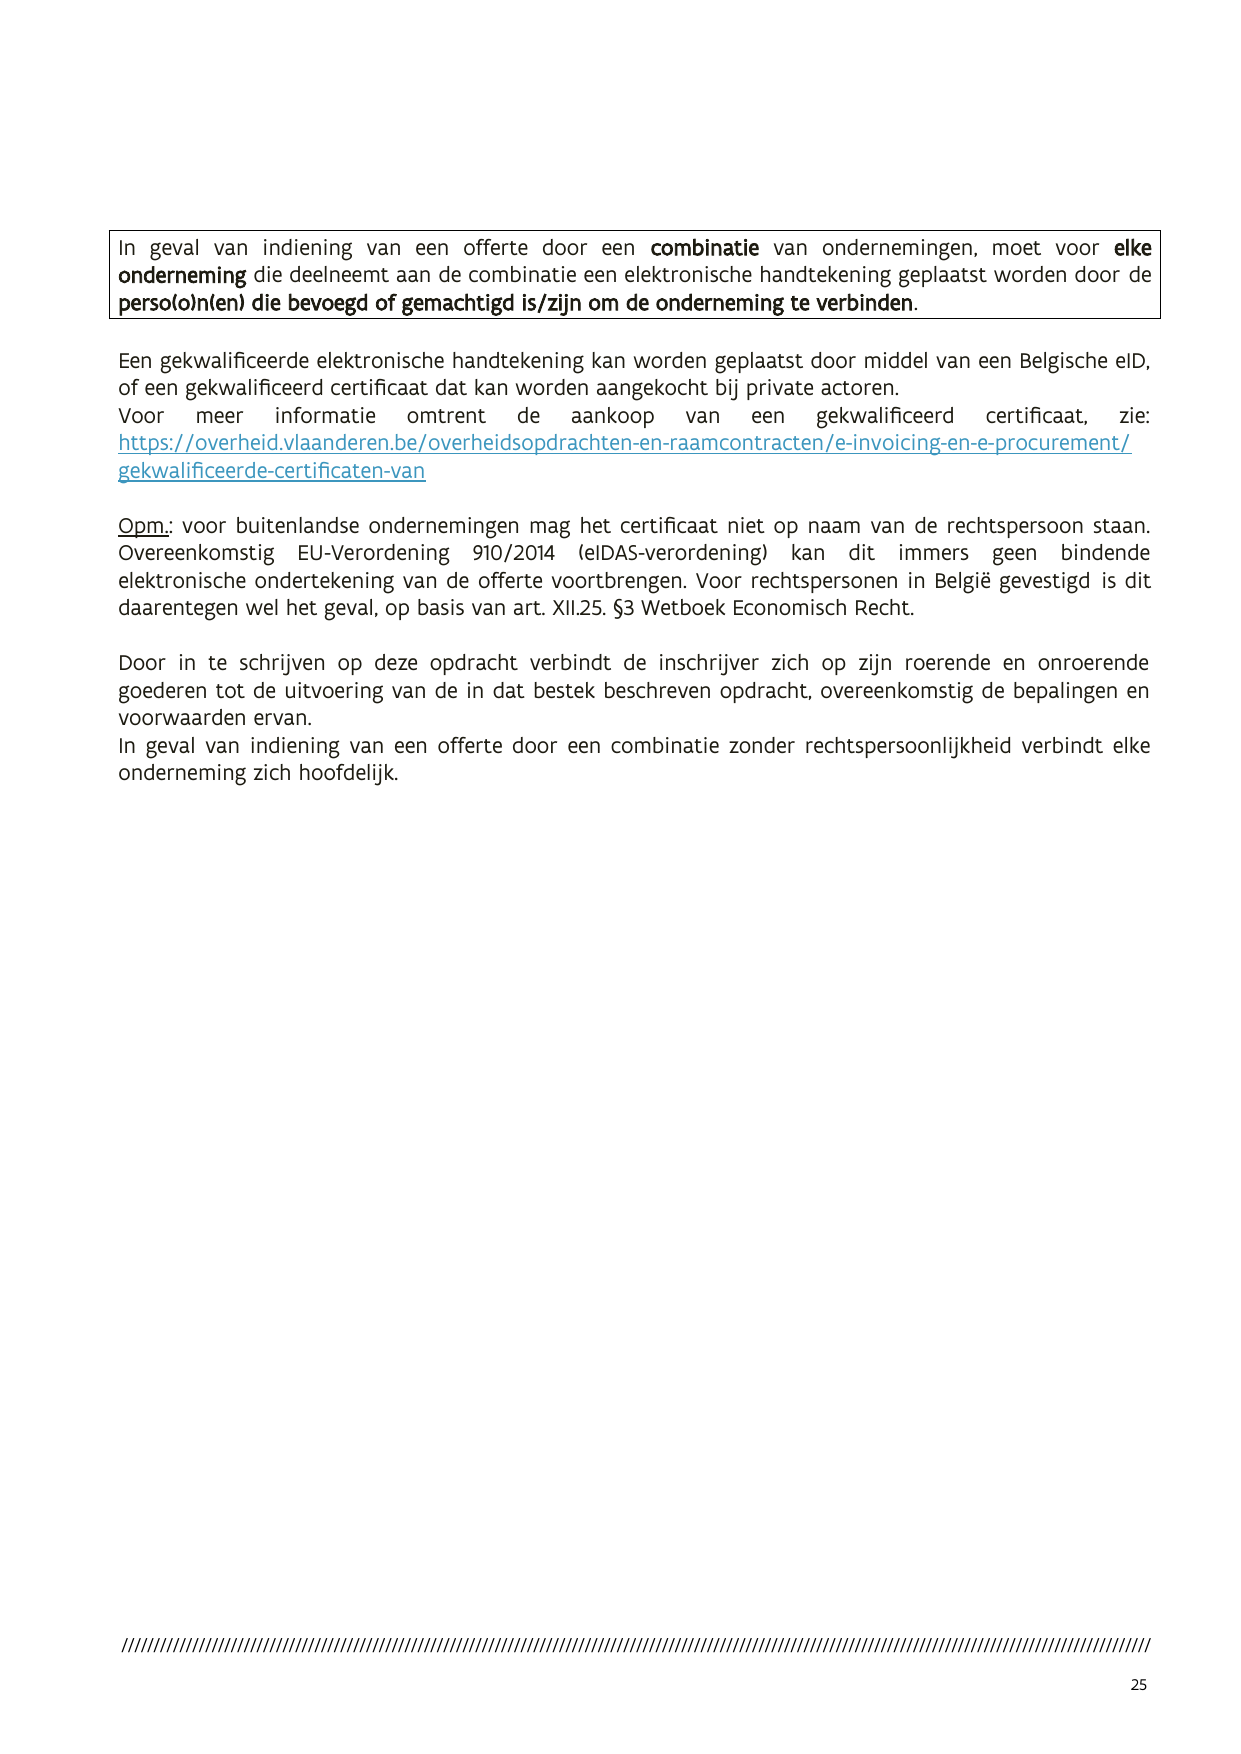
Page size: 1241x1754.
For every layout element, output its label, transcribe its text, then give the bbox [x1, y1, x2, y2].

text Een gekwalificeerde elektronische handtekening kan worden geplaatst door middel van een Belgische eID, of een gekwalificeerd certificaat dat kan worden aangekocht bij private actoren. [118, 347, 1152, 402]
text Voor meer informatie omtrent de aankoop van een gekwalificeerd certificaat, zie: https://overheid.vlaanderen.be/overheidsopdrachten-en-raamcontracten/e-invoicing-en-e-procurement/gekwalificeerde-certificaten-van [118, 402, 1152, 484]
text Opm.: voor buitenlandse ondernemingen mag het certificaat niet op naam van de rechtspersoon staan. Overeenkomstig EU-Verordening 910/2014 (eIDAS-verordening) kan dit immers geen bindende elektronische ondertekening van de offerte voortbrengen. Voor rechtspersonen in België gevestigd is dit daarentegen wel het geval, op basis van art. XII.25. §3 Wetboek Economisch Recht. [118, 512, 1152, 622]
text In geval van indiening van een offerte door een combinatie van ondernemingen, moet voor elke onderneming die deelneemt aan de combinatie een elektronische handtekening geplaatst worden door de perso(o)n(en) die bevoegd of gemachtigd is/zijn om de onderneming te verbinden. [110, 231, 1160, 318]
text Door in te schrijven op deze opdracht verbindt de inschrijver zich op zijn roerende en onroerende goederen tot de uitvoering van de in dat bestek beschreven opdracht, overeenkomstig de bepalingen en voorwaarden ervan. [118, 649, 1152, 732]
text In geval van indiening van een offerte door een combinatie zonder rechtspersoonlijkheid verbindt elke onderneming zich hoofdelijk. [118, 732, 1152, 787]
